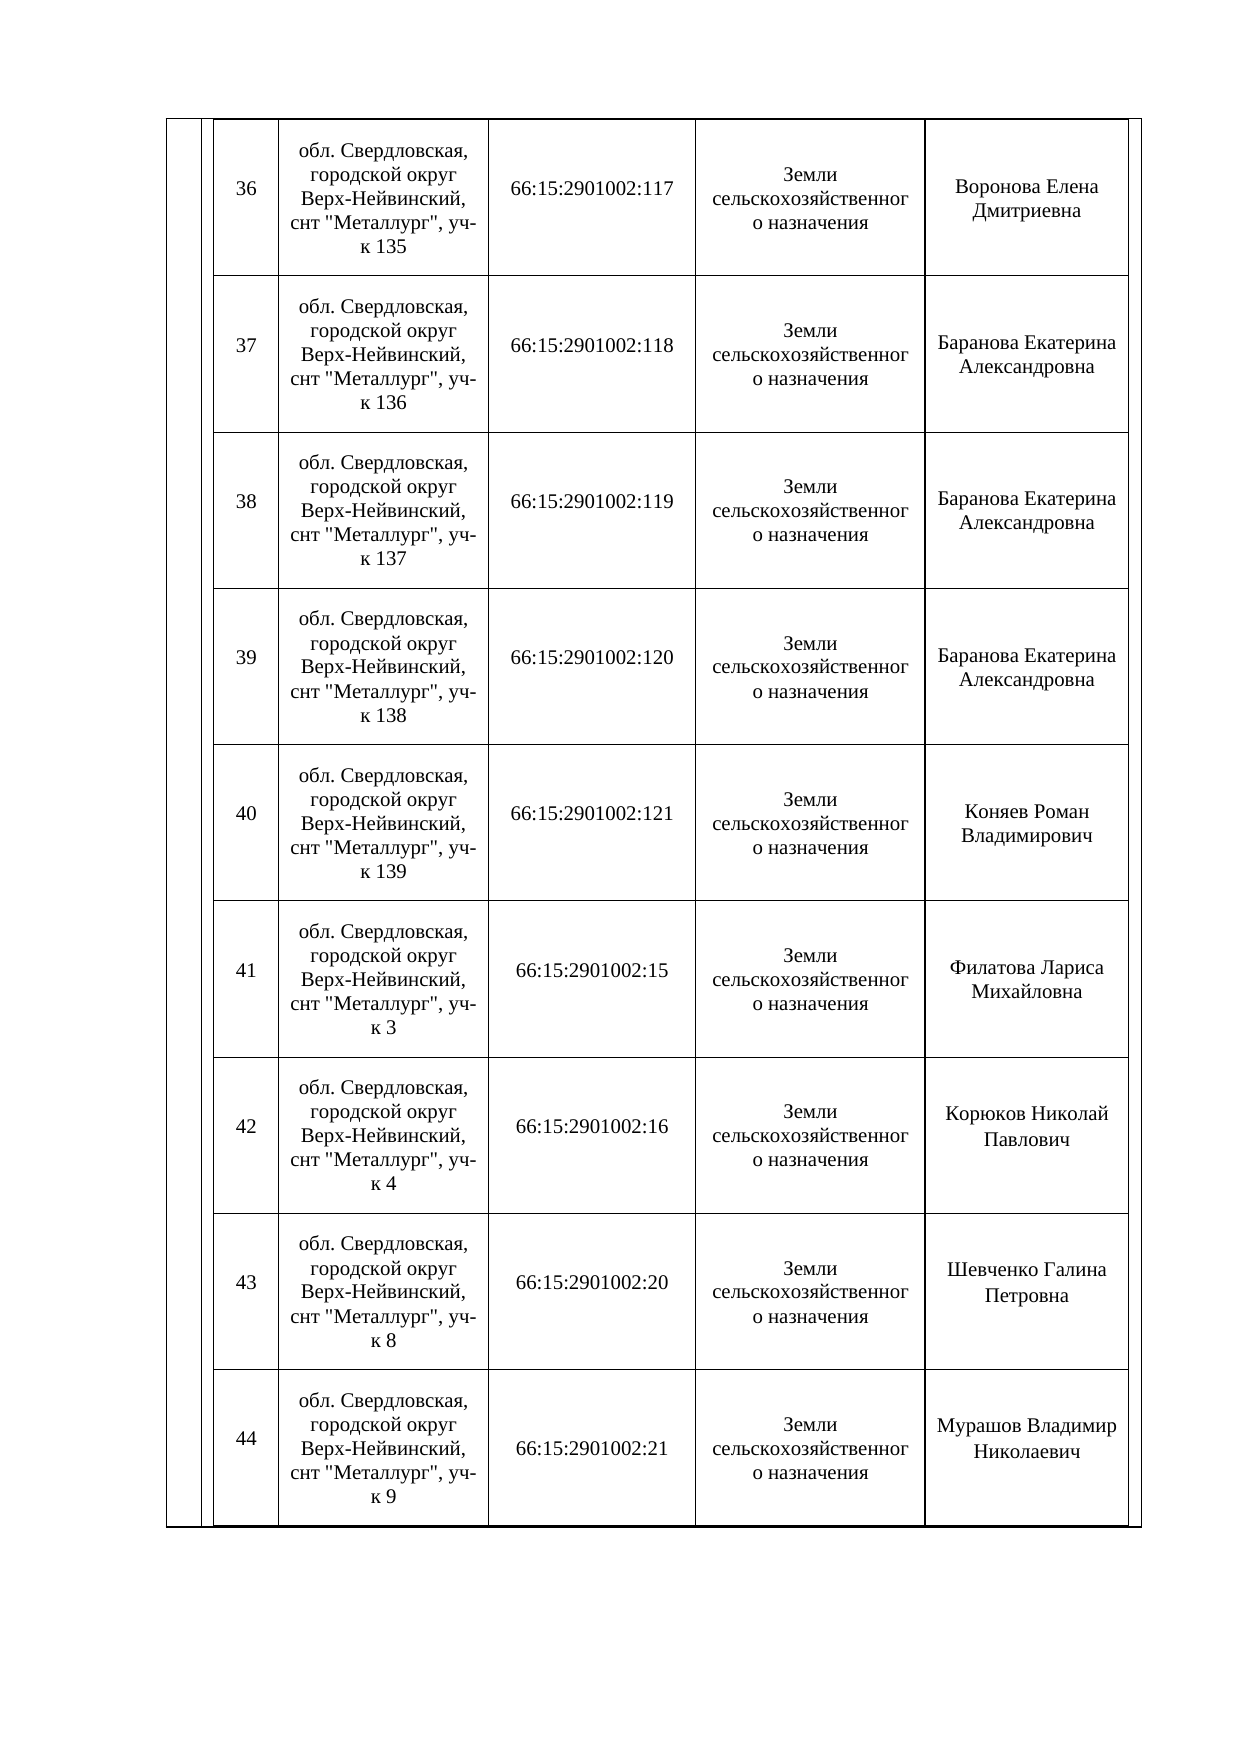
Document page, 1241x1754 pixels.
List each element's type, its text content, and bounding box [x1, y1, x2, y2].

table_cell [489, 589, 695, 744]
table_cell [1129, 119, 1141, 1526]
table_cell [696, 1370, 924, 1525]
table_cell [926, 745, 1128, 900]
table_cell [214, 745, 278, 900]
table_cell 3 [167, 119, 201, 1526]
table_cell [214, 901, 278, 1057]
table_cell [279, 1370, 488, 1525]
table_cell [926, 901, 1128, 1057]
table_cell [214, 1370, 278, 1525]
table_cell [279, 901, 488, 1057]
table_cell [214, 1214, 278, 1369]
table_cell [926, 276, 1128, 432]
table_cell [279, 1214, 488, 1369]
table_cell [696, 1214, 924, 1369]
table_cell [926, 589, 1128, 744]
table_cell [279, 120, 488, 275]
table_cell [214, 120, 278, 275]
table_cell [202, 119, 213, 1526]
table_cell [279, 433, 488, 588]
table_cell [489, 1370, 695, 1525]
table_cell [489, 433, 695, 588]
table_cell [489, 120, 695, 275]
table_cell [696, 120, 924, 275]
table_cell [696, 589, 924, 744]
table_cell [926, 1058, 1128, 1213]
table_cell [214, 433, 278, 588]
table_cell [696, 901, 924, 1057]
table_cell [926, 120, 1128, 275]
table_cell [214, 589, 278, 744]
table_cell [696, 276, 924, 432]
table_cell [489, 1058, 695, 1213]
table_cell [214, 276, 278, 432]
table_cell [926, 433, 1128, 588]
table_cell [489, 901, 695, 1057]
table_cell [214, 1058, 278, 1213]
table_cell [279, 1058, 488, 1213]
table_cell [696, 745, 924, 900]
table_cell [489, 276, 695, 432]
table_cell [279, 276, 488, 432]
table_cell [926, 1370, 1128, 1525]
table_cell [279, 589, 488, 744]
table_cell [489, 745, 695, 900]
table_cell [926, 1214, 1128, 1369]
table_cell [696, 1058, 924, 1213]
table_cell [279, 745, 488, 900]
table_cell [489, 1214, 695, 1369]
table_cell [696, 433, 924, 588]
